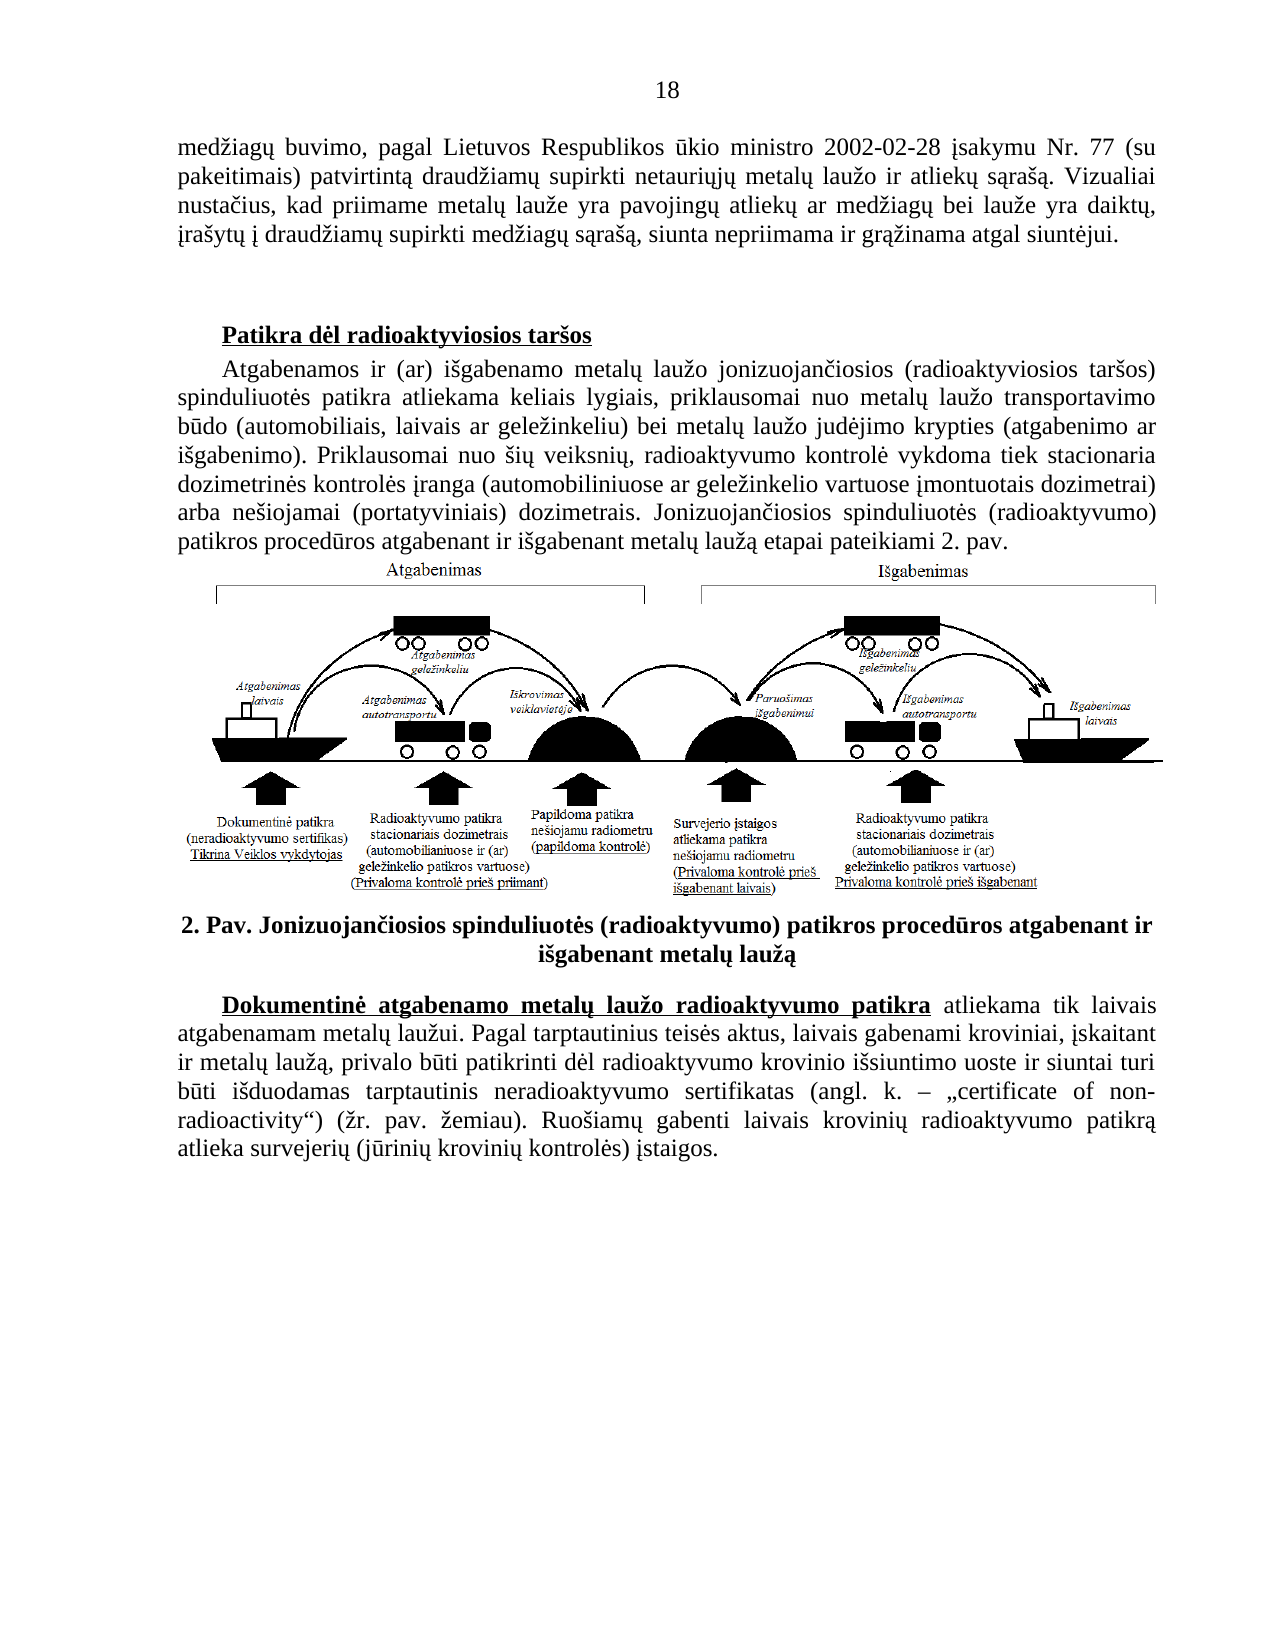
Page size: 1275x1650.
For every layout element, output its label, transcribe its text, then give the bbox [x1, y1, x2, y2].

text Patikra dėl radioaktyviosios taršos [177, 320, 1157, 349]
picture [177, 560, 1181, 906]
text Dokumentinė atgabenamo metalų laužo radioaktyvumo patikra atliekama tik laivais atgabenamam metalų laužui. Pagal tarptautinius teisės aktus, laivais gabenami kroviniai, įskaitant ir metalų laužą, privalo būti patikrinti dėl radioaktyvumo krovinio išsiuntimo uoste ir siuntai turi būti išduodamas tarptautinis neradioaktyvumo sertifikatas (angl. k. – „certificate of non-radioactivity“) (žr. pav. žemiau). Ruošiamų gabenti laivais krovinių radioaktyvumo patikrą atlieka survejerių (jūrinių krovinių kontrolės) įstaigos. [177, 990, 1157, 1162]
text Atgabenamos ir (ar) išgabenamo metalų laužo jonizuojančiosios (radioaktyviosios taršos) spinduliuotės patikra atliekama keliais lygiais, priklausomai nuo metalų laužo transportavimo būdo (automobiliais, laivais ar geležinkeliu) bei metalų laužo judėjimo krypties (atgabenimo ar išgabenimo). Priklausomai nuo šių veiksnių, radioaktyvumo kontrolė vykdoma tiek stacionaria dozimetrinės kontrolės įranga (automobiliniuose ar geležinkelio vartuose įmontuotais dozimetrai) arba nešiojamai (portatyviniais) dozimetrais. Jonizuojančiosios spinduliuotės (radioaktyvumo) patikros procedūros atgabenant ir išgabenant metalų laužą etapai pateikiami 2. pav. [177, 354, 1157, 555]
text 2. Pav. Jonizuojančiosios spinduliuotės (radioaktyvumo) patikros procedūros atgabenant ir išgabenant metalų laužą [177, 910, 1157, 968]
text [177, 132, 1157, 247]
